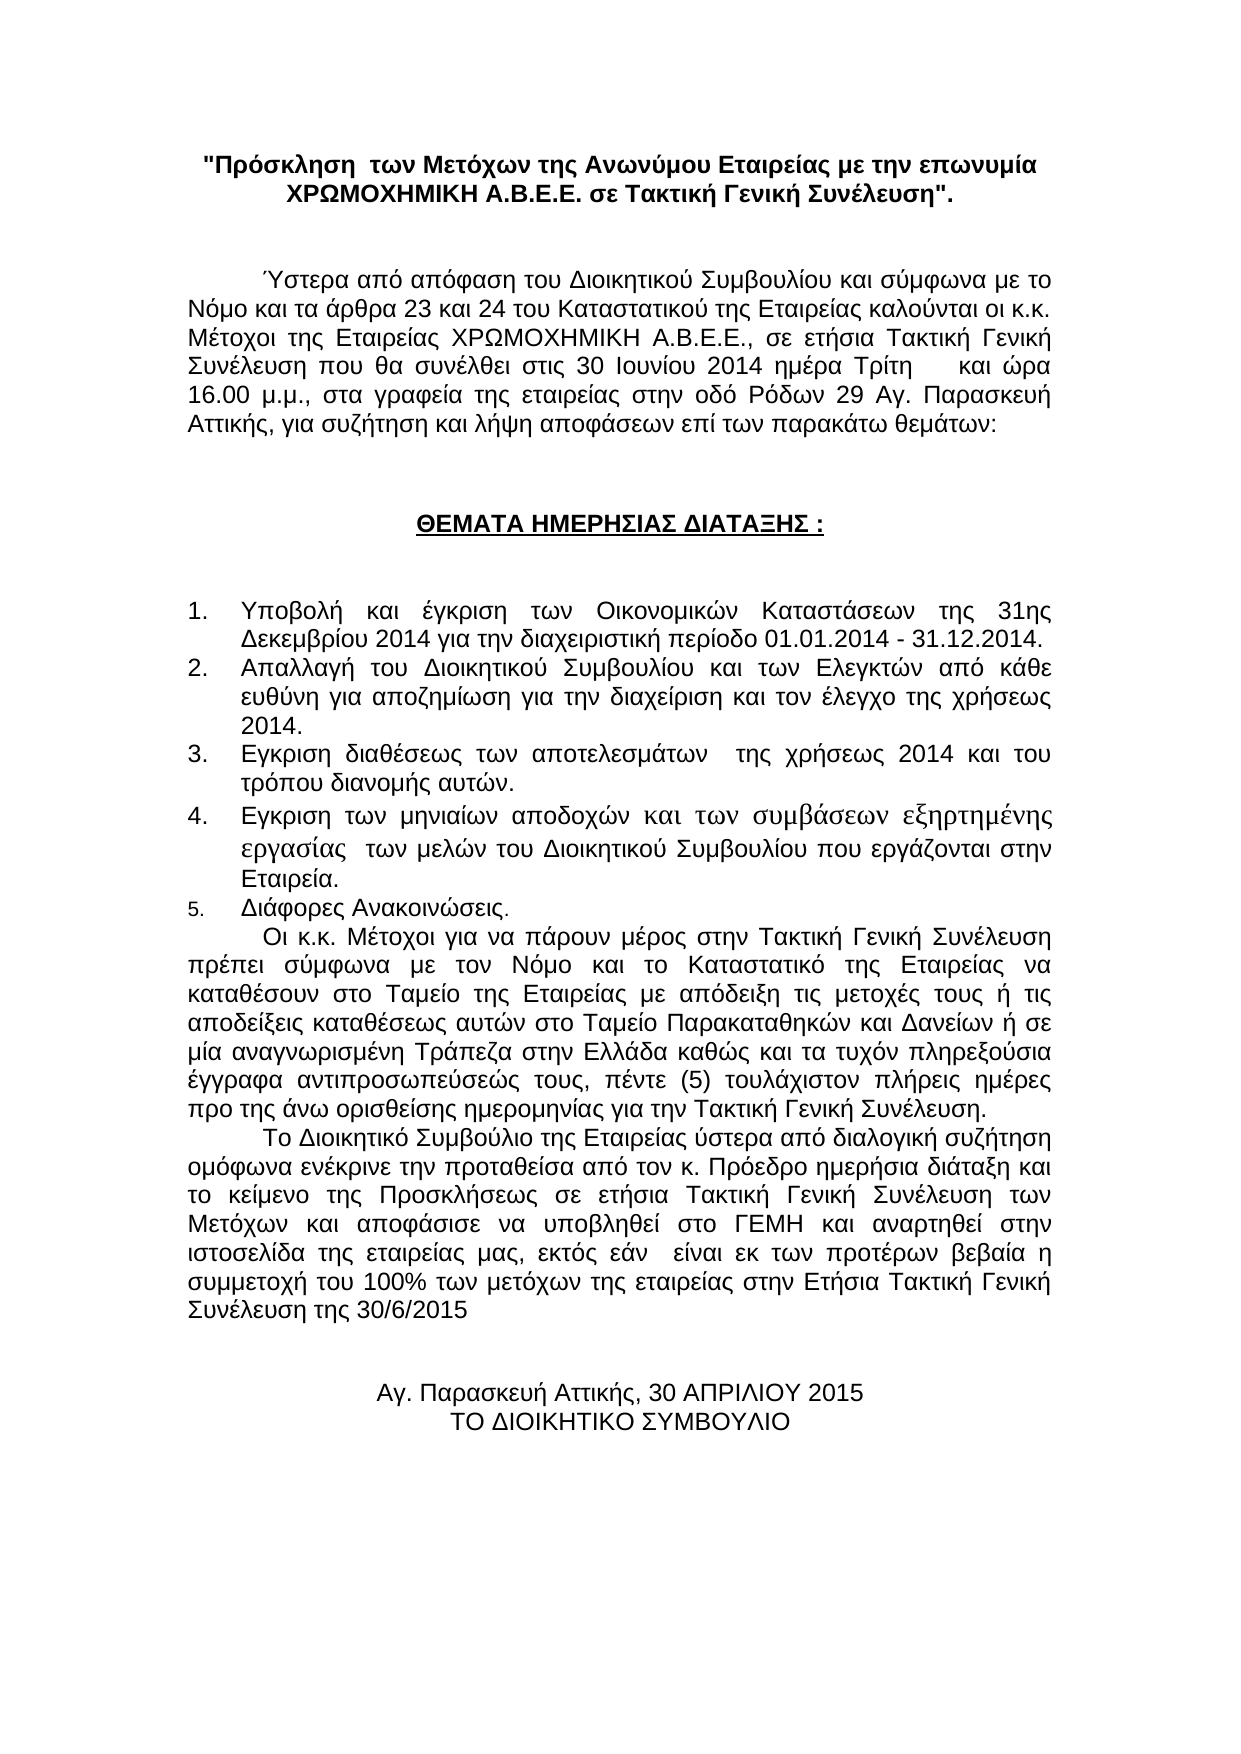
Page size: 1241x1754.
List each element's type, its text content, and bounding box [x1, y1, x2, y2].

list Απαλλαγή του Διοικητικού Συμβουλίου και των Ελεγκτών από κάθε ευθύνη για αποζημίωση για την διαχείριση και τον έλεγχο της χρήσεως 2014. [187, 653, 1053, 739]
text Αγ. Παρασκευή Αττικής, 30 ΑΠΡΙΛΙΟΥ 2015 [187, 1378, 1053, 1407]
text "Πρόσκληση των Μετόχων της Ανωνύμου Εταιρείας με την επωνυμία ΧΡΩΜΟΧΗΜΙΚΗ Α.Β.Ε.Ε. σε Τακτική Γενική Συνέλευση". [187, 150, 1053, 207]
list Εγκριση διαθέσεως των αποτελεσμάτων της χρήσεως 2014 και του τρόπου διανομής αυτών. [187, 739, 1053, 797]
list Διάφορες Ανακοινώσεις. [187, 893, 1053, 921]
text ΤΟ ΔΙΟΙΚΗΤΙΚΟ ΣΥΜΒΟΥΛΙΟ [187, 1407, 1053, 1435]
text Οι κ.κ. Μέτοχοι για να πάρουν μέρος στην Τακτική Γενική Συνέλευση πρέπει σύμφωνα με τον Νόμο και το Καταστατικό της Εταιρείας να καταθέσουν στο Ταμείο της Εταιρείας με απόδειξη τις μετοχές τους ή τις αποδείξεις καταθέσεως αυτών στο Ταμείο Παρακαταθηκών και Δανείων ή σε μία αναγνωρισμένη Τράπεζα στην Ελλάδα καθώς και τα τυχόν πληρεξούσια έγγραφα αντιπροσωπεύσεώς τους, πέντε (5) τουλάχιστον πλήρεις ημέρες προ της άνω ορισθείσης ημερομηνίας για την Τακτική Γενική Συνέλευση. [187, 921, 1053, 1123]
text Ύστερα από απόφαση του Διοικητικού Συμβουλίου και σύμφωνα με το Νόμο και τα άρθρα 23 και 24 του Καταστατικού της Εταιρείας καλούνται οι κ.κ. Μέτοχοι της Εταιρείας ΧΡΩΜΟΧΗΜΙΚΗ Α.Β.Ε.Ε., σε ετήσια Τακτική Γενική Συνέλευση που θα συνέλθει στις 30 Ιουνίου 2014 ημέρα Τρίτη και ώρα 16.00 μ.μ., στα γραφεία της εταιρείας στην οδό Ρόδων 29 Αγ. Παρασκευή Αττικής, για συζήτηση και λήψη αποφάσεων επί των παρακάτω θεμάτων: [187, 265, 1053, 437]
list Εγκριση των μηνιαίων αποδοχών και των συμβάσεων εξηρτημένης εργασίας των μελών του Διοικητικού Συμβουλίου που εργάζονται στην Εταιρεία. [187, 797, 1053, 893]
list Υποβολή και έγκριση των Οικονομικών Καταστάσεων της 31ης Δεκεμβρίου 2014 για την διαχειριστική περίοδο 01.01.2014 - 31.12.2014. [187, 596, 1053, 653]
text ΘΕΜΑΤΑ ΗΜΕΡΗΣΙΑΣ ΔΙΑΤΑΞΗΣ : [187, 509, 1053, 538]
text Το Διοικητικό Συμβούλιο της Εταιρείας ύστερα από διαλογική συζήτηση ομόφωνα ενέκρινε την προταθείσα από τον κ. Πρόεδρο ημερήσια διάταξη και το κείμενο της Προσκλήσεως σε ετήσια Τακτική Γενική Συνέλευση των Μετόχων και αποφάσισε να υποβληθεί στο ΓΕΜΗ και αναρτηθεί στην ιστοσελίδα της εταιρείας μας, εκτός εάν είναι εκ των προτέρων βεβαία η συμμετοχή του 100% των μετόχων της εταιρείας στην Ετήσια Τακτική Γενική Συνέλευση της 30/6/2015 [187, 1123, 1053, 1324]
